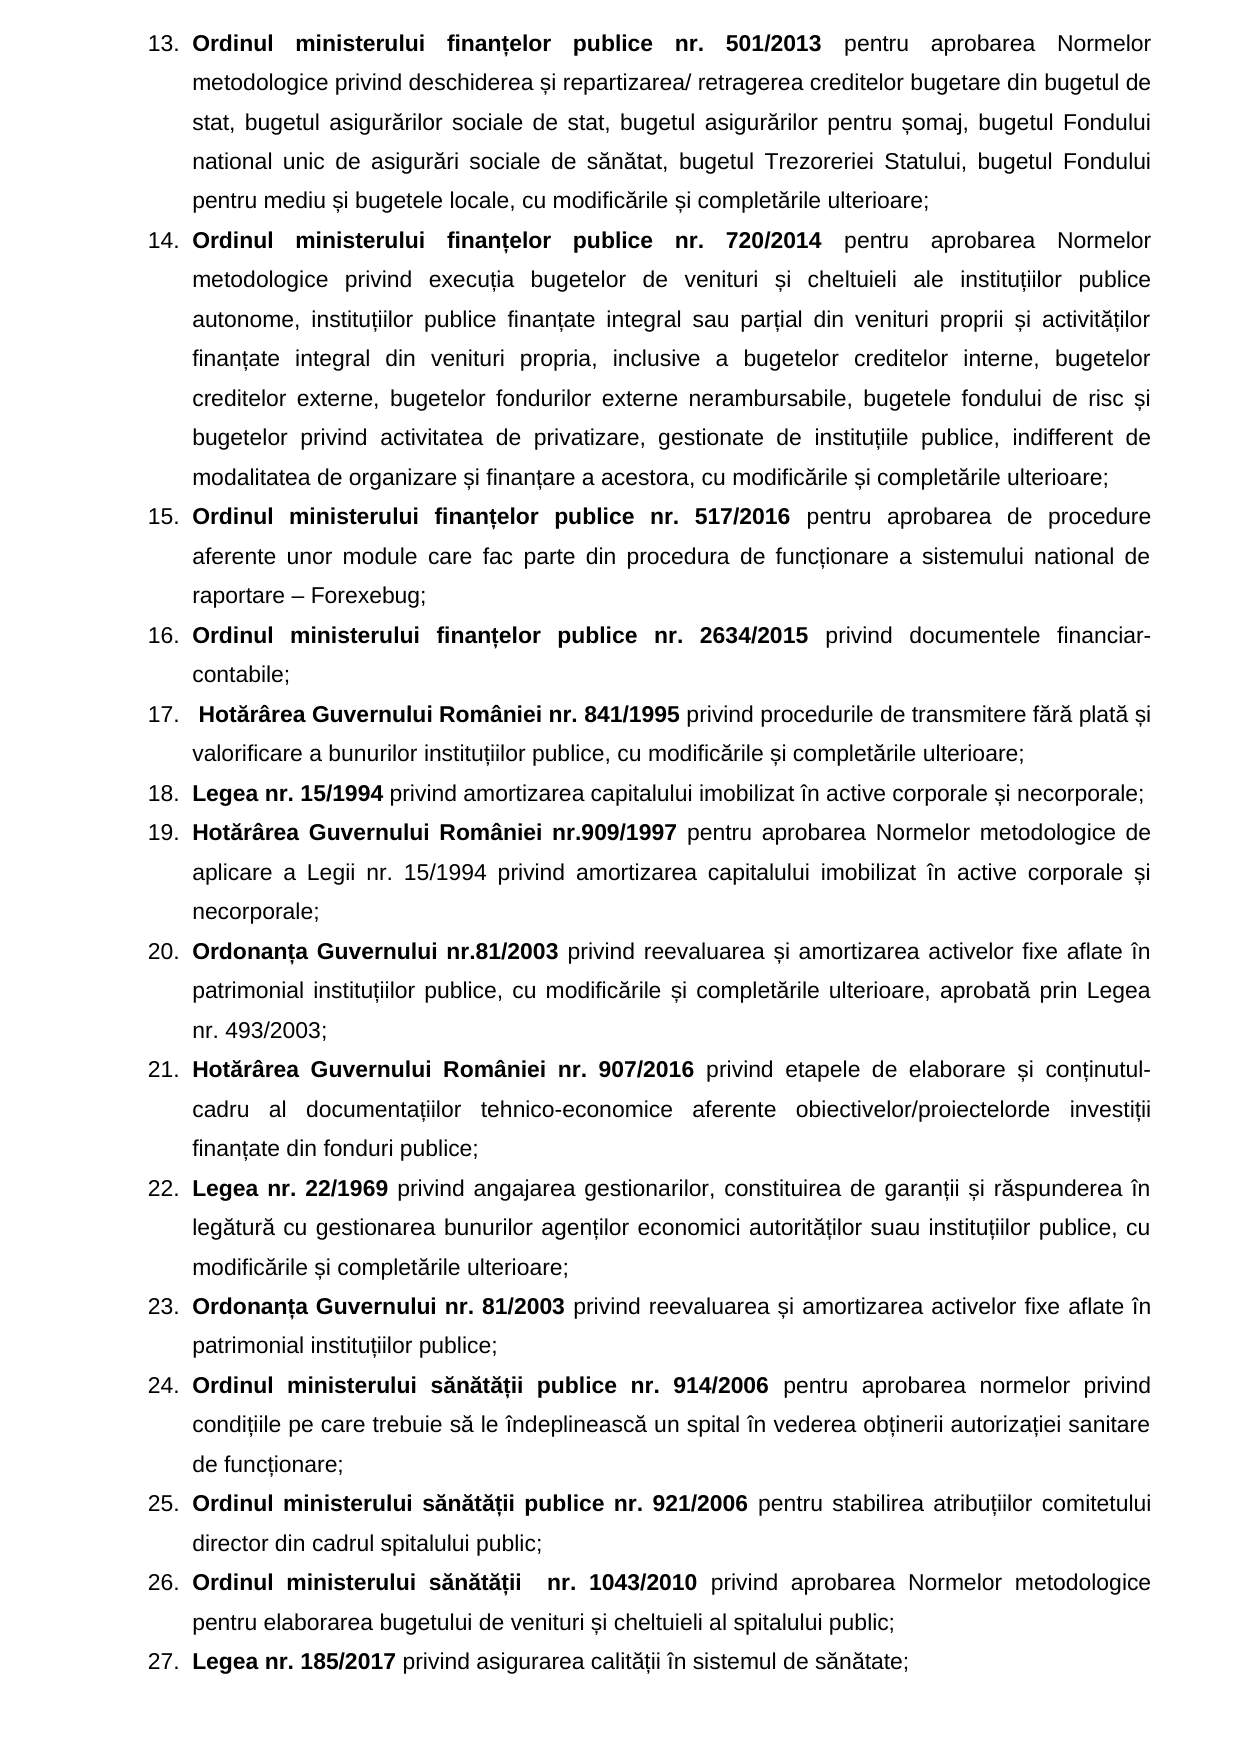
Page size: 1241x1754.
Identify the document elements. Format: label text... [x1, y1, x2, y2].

list Ordonanța Guvernului nr.81/2003 privind reevaluarea și amortizarea activelor fixe aflate în patrimonial instituțiilor publice, cu modificările și completările ulterioare, aprobată prin Legea nr. 493/2003; [148, 938, 1152, 1043]
list Ordonanța Guvernului nr. 81/2003 privind reevaluarea și amortizarea activelor fixe aflate în patrimonial instituțiilor publice; [148, 1293, 1152, 1359]
list Hotărârea Guvernului României nr. 841/1995 privind procedurile de transmitere fără plată și valorificare a bunurilor instituțiilor publice, cu modificările și completările ulterioare; [148, 701, 1152, 767]
list Legea nr. 15/1994 privind amortizarea capitalului imobilizat în active corporale și necorporale; [148, 780, 1152, 806]
list Hotărârea Guvernului României nr. 907/2016 privind etapele de elaborare și conținutul-cadru al documentațiilor tehnico-economice aferente obiectivelor/proiectelorde investiții finanțate din fonduri publice; [148, 1056, 1152, 1161]
list Ordinul ministerului sănătății publice nr. 914/2006 pentru aprobarea normelor privind condițiile pe care trebuie să le îndeplinească un spital în vederea obținerii autorizației sanitare de funcționare; [148, 1372, 1152, 1477]
list Ordinul ministerului sănătății publice nr. 921/2006 pentru stabilirea atribuțiilor comitetului director din cadrul spitalului public; [148, 1490, 1152, 1556]
list Ordinul ministerului finanțelor publice nr. 720/2014 pentru aprobarea Normelor metodologice privind execuția bugetelor de venituri și cheltuieli ale instituțiilor publice autonome, instituțiilor publice finanțate integral sau parțial din venituri proprii și activităților finanțate integral din venituri propria, inclusive a bugetelor creditelor interne, bugetelor creditelor externe, bugetelor fondurilor externe nerambursabile, bugetele fondului de risc și bugetelor privind activitatea de privatizare, gestionate de instituțiile publice, indifferent de modalitatea de organizare și finanțare a acestora, cu modificările și completările ulterioare; [148, 227, 1152, 490]
list Ordinul ministerului finanțelor publice nr. 2634/2015 privind documentele financiar-contabile; [148, 622, 1152, 688]
list Legea nr. 22/1969 privind angajarea gestionarilor, constituirea de garanții și răspunderea în legătură cu gestionarea bunurilor agenților economici autorităților suau instituțiilor publice, cu modificările și completările ulterioare; [148, 1174, 1152, 1280]
list Ordinul ministerului sănătății nr. 1043/2010 privind aprobarea Normelor metodologice pentru elaborarea bugetului de venituri și cheltuieli al spitalului public; [148, 1569, 1152, 1635]
list Hotărârea Guvernului României nr.909/1997 pentru aprobarea Normelor metodologice de aplicare a Legii nr. 15/1994 privind amortizarea capitalului imobilizat în active corporale și necorporale; [148, 819, 1152, 924]
list Legea nr. 185/2017 privind asigurarea calității în sistemul de sănătate; [148, 1648, 1152, 1674]
list Ordinul ministerului finanțelor publice nr. 501/2013 pentru aprobarea Normelor metodologice privind deschiderea și repartizarea/ retragerea creditelor bugetare din bugetul de stat, bugetul asigurărilor sociale de stat, bugetul asigurărilor pentru șomaj, bugetul Fondului national unic de asigurări sociale de sănătat, bugetul Trezoreriei Statului, bugetul Fondului pentru mediu și bugetele locale, cu modificările și completările ulterioare; [148, 29, 1152, 214]
list Ordinul ministerului finanțelor publice nr. 517/2016 pentru aprobarea de procedure aferente unor module care fac parte din procedura de funcționare a sistemului national de raportare – Forexebug; [148, 503, 1152, 609]
